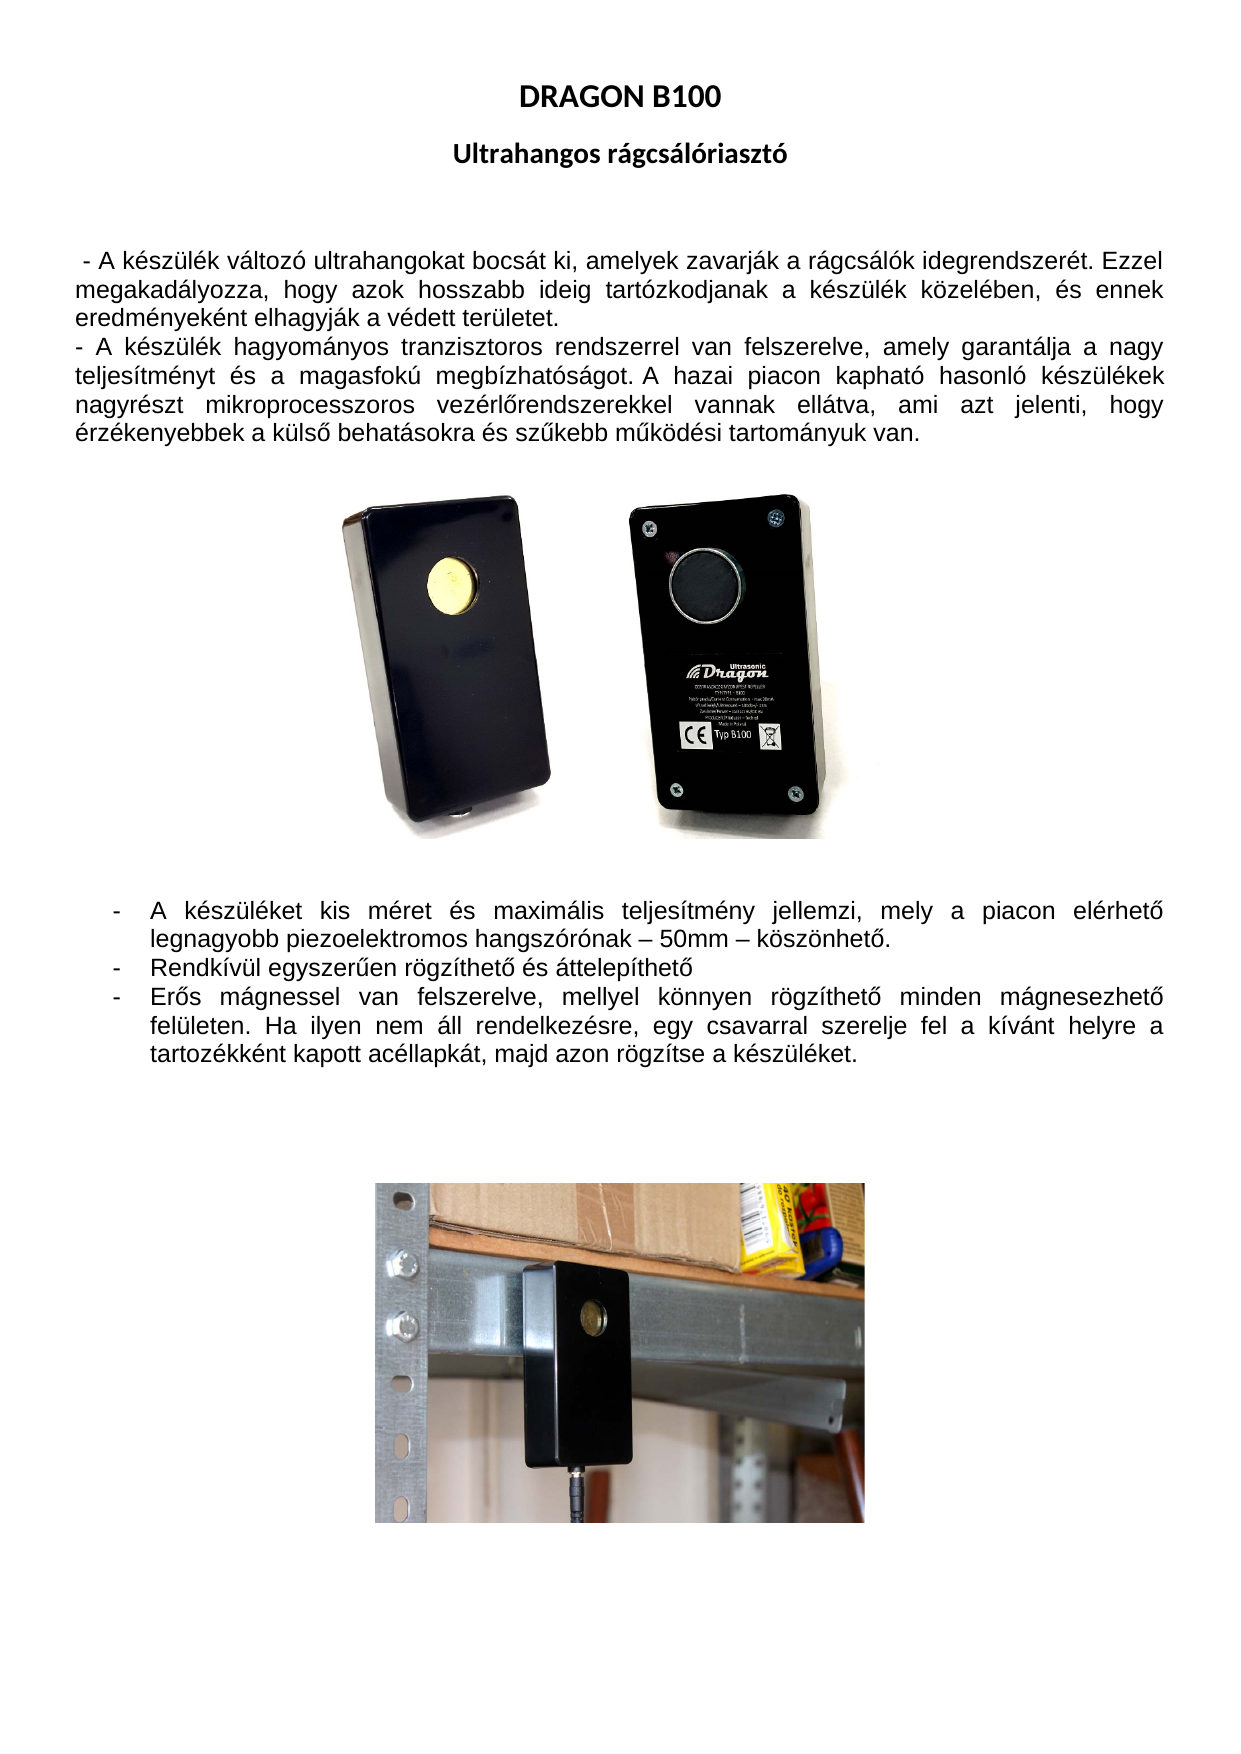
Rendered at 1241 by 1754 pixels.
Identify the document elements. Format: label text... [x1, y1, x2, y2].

picture [325, 487, 588, 839]
list Rendkívül egyszerűen rögzíthető és áttelepíthető [112, 953, 1165, 982]
picture [375, 1183, 865, 1523]
text Ultrahangos rágcsálóriasztó [75, 136, 1165, 171]
text - A készülék változó ultrahangokat bocsát ki, amelyek zavarják a rágcsálók idegrendszerét. Ezzel megakadályozza, hogy azok hosszabb ideig tartózkodjanak a készülék közelében, és ennek eredményeként elhagyják a védett területet. [75, 246, 1165, 332]
text DRAGON B100 [75, 75, 1165, 116]
picture [608, 475, 881, 839]
list Erős mágnessel van felszerelve, mellyel könnyen rögzíthető minden mágnesezhető felületen. Ha ilyen nem áll rendelkezésre, egy csavarral szerelje fel a kívánt helyre a tartozékként kapott acéllapkát, majd azon rögzítse a készüléket. [112, 982, 1165, 1068]
text - A készülék hagyományos tranzisztoros rendszerrel van felszerelve, amely garantálja a nagy teljesítményt és a magasfokú megbízhatóságot. A hazai piacon kapható hasonló készülékek nagyrészt mikroprocesszoros vezérlőrendszerekkel vannak ellátva, ami azt jelenti, hogy érzékenyebbek a külső behatásokra és szűkebb működési tartományuk van. [75, 332, 1165, 447]
list A készüléket kis méret és maximális teljesítmény jellemzi, mely a piacon elérhető legnagyobb piezoelektromos hangszórónak – 50mm – köszönhető. [112, 896, 1165, 953]
